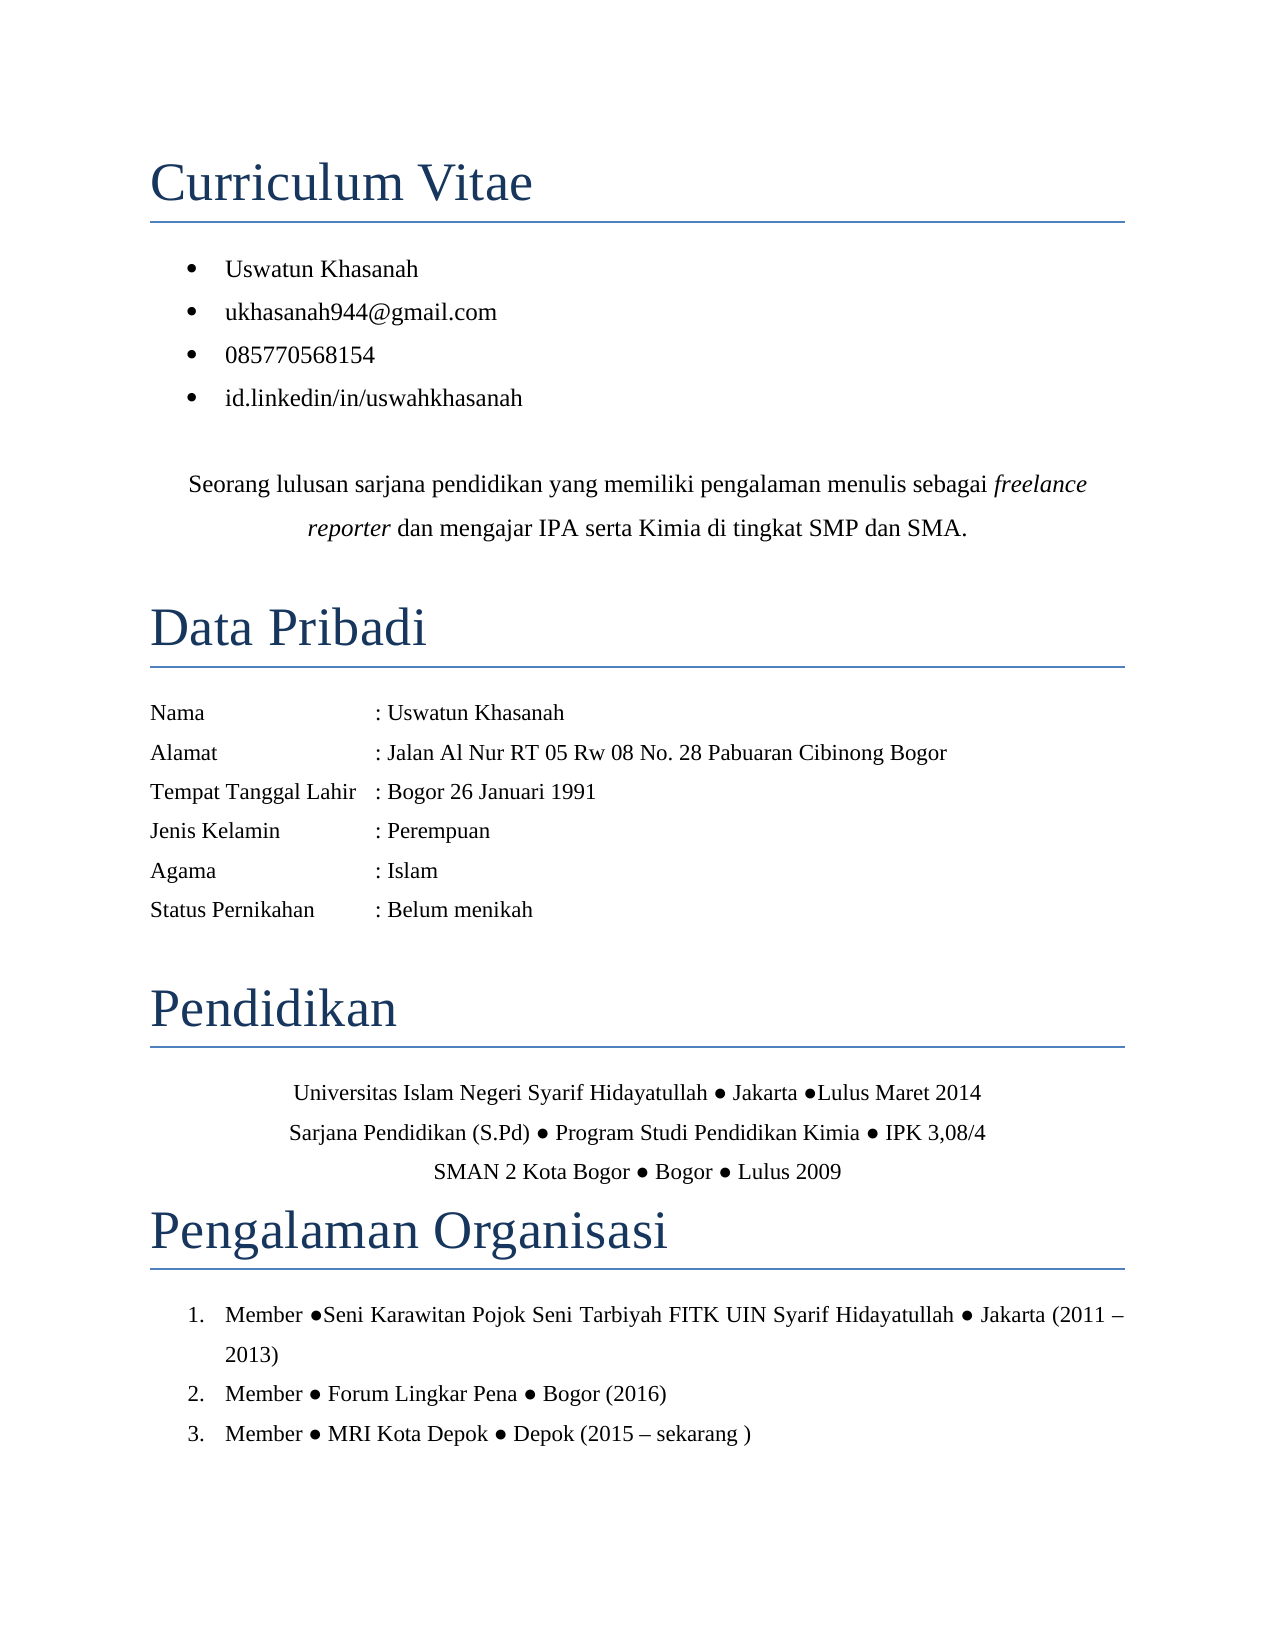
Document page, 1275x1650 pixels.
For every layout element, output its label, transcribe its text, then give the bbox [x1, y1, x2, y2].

text Agama : Islam [150, 857, 1125, 883]
text Seorang lulusan sarjana pendidikan yang memiliki pengalaman menulis sebagai freelance reporter dan mengajar IPA serta Kimia di tingkat SMP dan SMA. [150, 469, 1125, 541]
text Jenis Kelamin : Perempuan [150, 817, 1125, 844]
text Status Pernikahan : Belum menikah [150, 896, 1125, 923]
list id.linkedin/in/uswahkhasanah [187, 383, 1125, 412]
title Curriculum Vitae [150, 150, 1125, 221]
list Uswatun Khasanah [187, 254, 1125, 283]
list ukhasanah944@gmail.com [187, 297, 1125, 326]
list Member ●Seni Karawitan Pojok Seni Tarbiyah FITK UIN Syarif Hidayatullah ● Jakarta (2011 – 2013) [187, 1302, 1125, 1367]
list Member ● Forum Lingkar Pena ● Bogor (2016) [187, 1381, 1125, 1407]
text Alamat : Jalan Al Nur RT 05 Rw 08 No. 28 Pabuaran Cibinong Bogor [150, 738, 1125, 765]
text Tempat Tanggal Lahir : Bogor 26 Januari 1991 [150, 778, 1125, 804]
text Universitas Islam Negeri Syarif Hidayatullah ● Jakarta ●Lulus Maret 2014 [150, 1079, 1125, 1106]
list Member ● MRI Kota Depok ● Depok (2015 – sekarang ) [187, 1420, 1125, 1446]
text Nama : Uswatun Khasanah [150, 699, 1125, 725]
title Pendidikan [150, 975, 1125, 1046]
title Data Pribadi [150, 595, 1125, 666]
list 085770568154 [187, 340, 1125, 369]
title Pengalaman Organisasi [150, 1198, 1125, 1268]
text SMAN 2 Kota Bogor ● Bogor ● Lulus 2009 [150, 1158, 1125, 1184]
text Sarjana Pendidikan (S.Pd) ● Program Studi Pendidikan Kimia ● IPK 3,08/4 [150, 1119, 1125, 1145]
